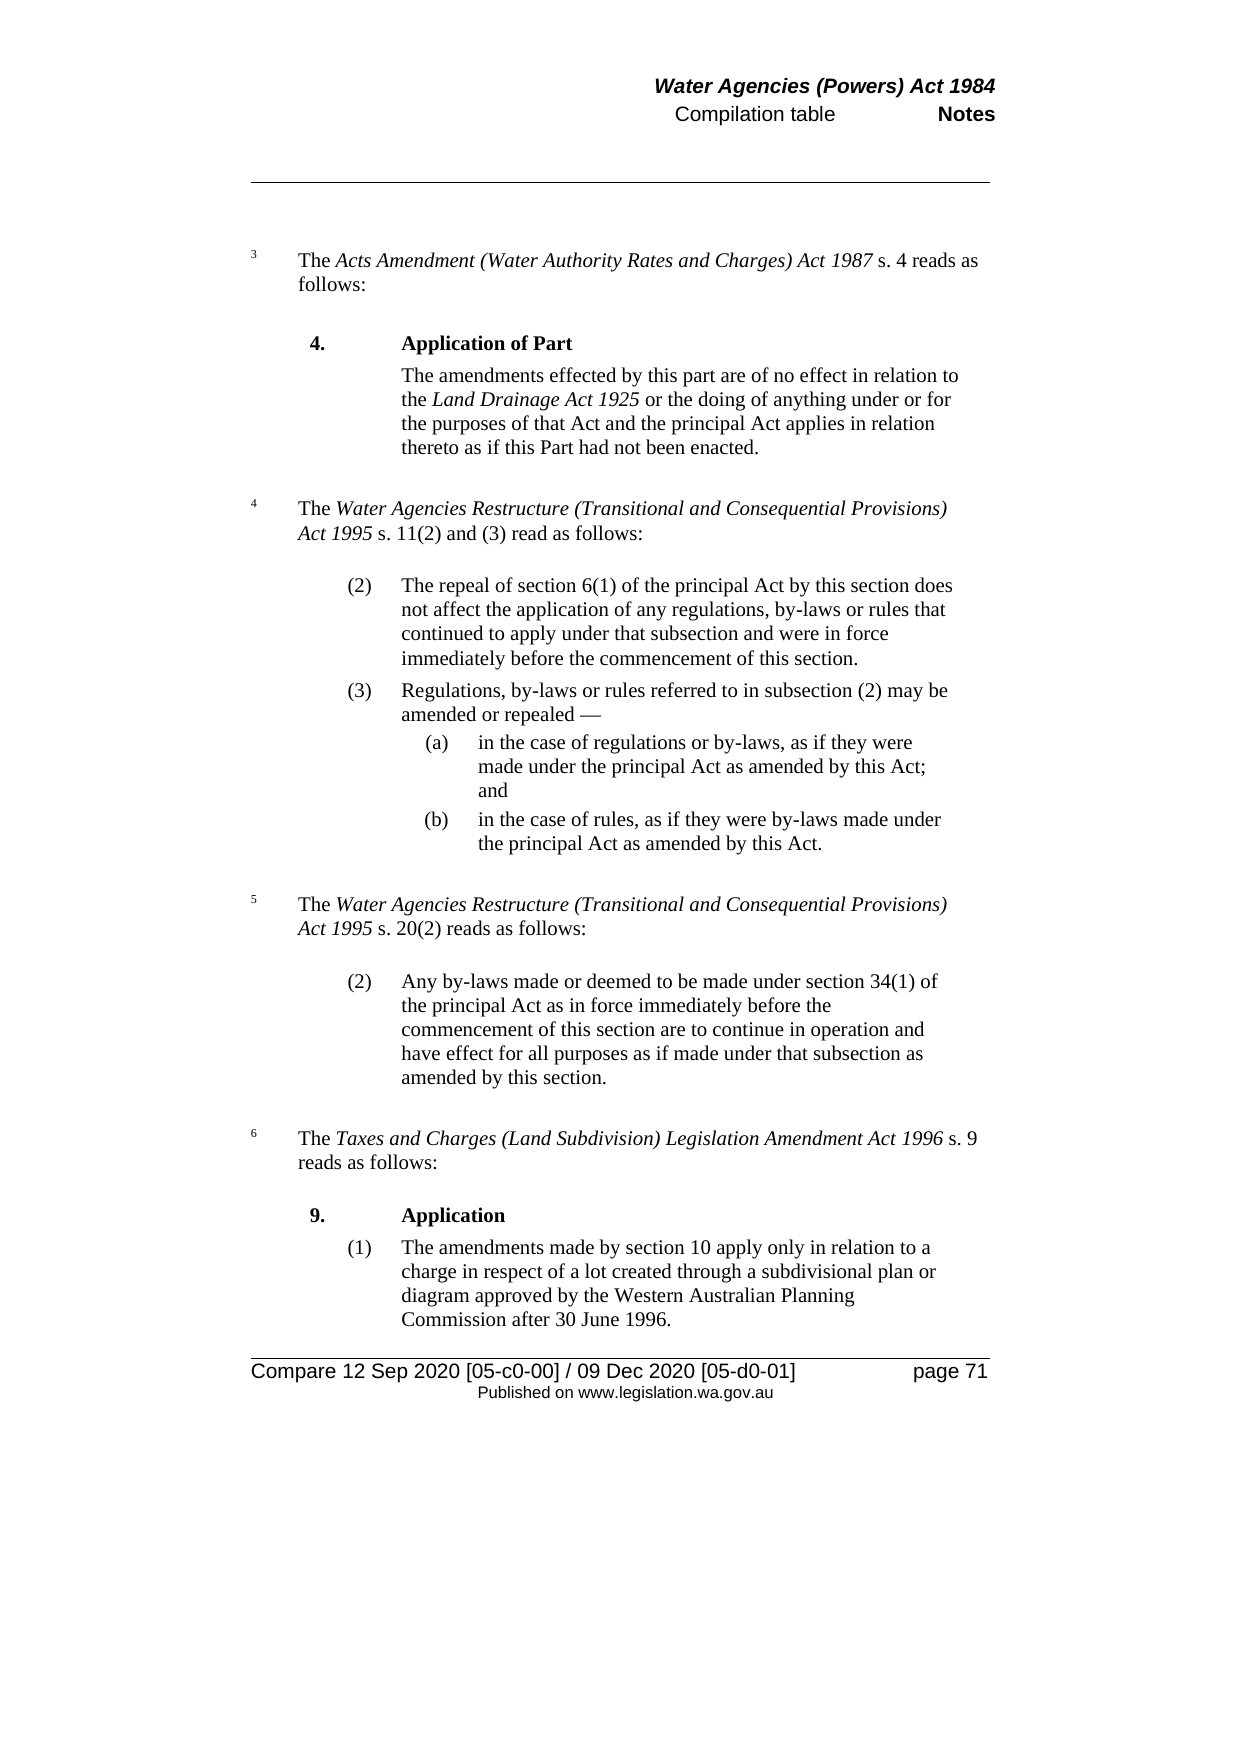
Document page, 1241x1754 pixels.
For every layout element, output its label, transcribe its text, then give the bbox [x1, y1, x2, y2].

text (b) in the case of rules, as if they were by-laws made under the principal Act as amended by this Act. [389, 806, 960, 854]
text (3) Regulations, by-laws or rules referred to in subsection (2) may be amended or repealed — [312, 678, 960, 726]
text (2) The repeal of section 6(1) of the principal Act by this section does not affect the application of any regulations, by-laws or rules that continued to apply under that subsection and were in force immediately before the commencement of this section. [312, 573, 960, 669]
text 6 The Taxes and Charges (Land Subdivision) Legislation Amendment Act 1996 s. 9 reads as follows: [251, 1126, 990, 1174]
subtitle 4. Application of Part [309, 331, 960, 355]
text (1) The amendments made by section 10 apply only in relation to a charge in respect of a lot created through a subdivisional plan or diagram approved by the Western Australian Planning Commission after 30 June 1996. [312, 1235, 960, 1331]
text The amendments effected by this part are of no effect in relation to the Land Drainage Act 1925 or the doing of anything under or for the purposes of that Act and the principal Act applies in relation thereto as if this Part had not been enacted. [312, 363, 960, 459]
text 3 The Acts Amendment (Water Authority Rates and Charges) Act 1987 s. 4 reads as follows: [251, 247, 990, 296]
text 5 The Water Agencies Restructure (Transitional and Consequential Provisions) Act 1995 s. 20(2) reads as follows: [251, 892, 990, 940]
text (2) Any by-laws made or deemed to be made under section 34(1) of the principal Act as in force immediately before the commencement of this section are to continue in operation and have effect for all purposes as if made under that subsection as amended by this section. [312, 968, 960, 1089]
subtitle 9. Application [309, 1203, 960, 1227]
text 4 The Water Agencies Restructure (Transitional and Consequential Provisions) Act 1995 s. 11(2) and (3) read as follows: [251, 496, 990, 544]
text (a) in the case of regulations or by-laws, as if they were made under the principal Act as amended by this Act; and [389, 730, 960, 802]
